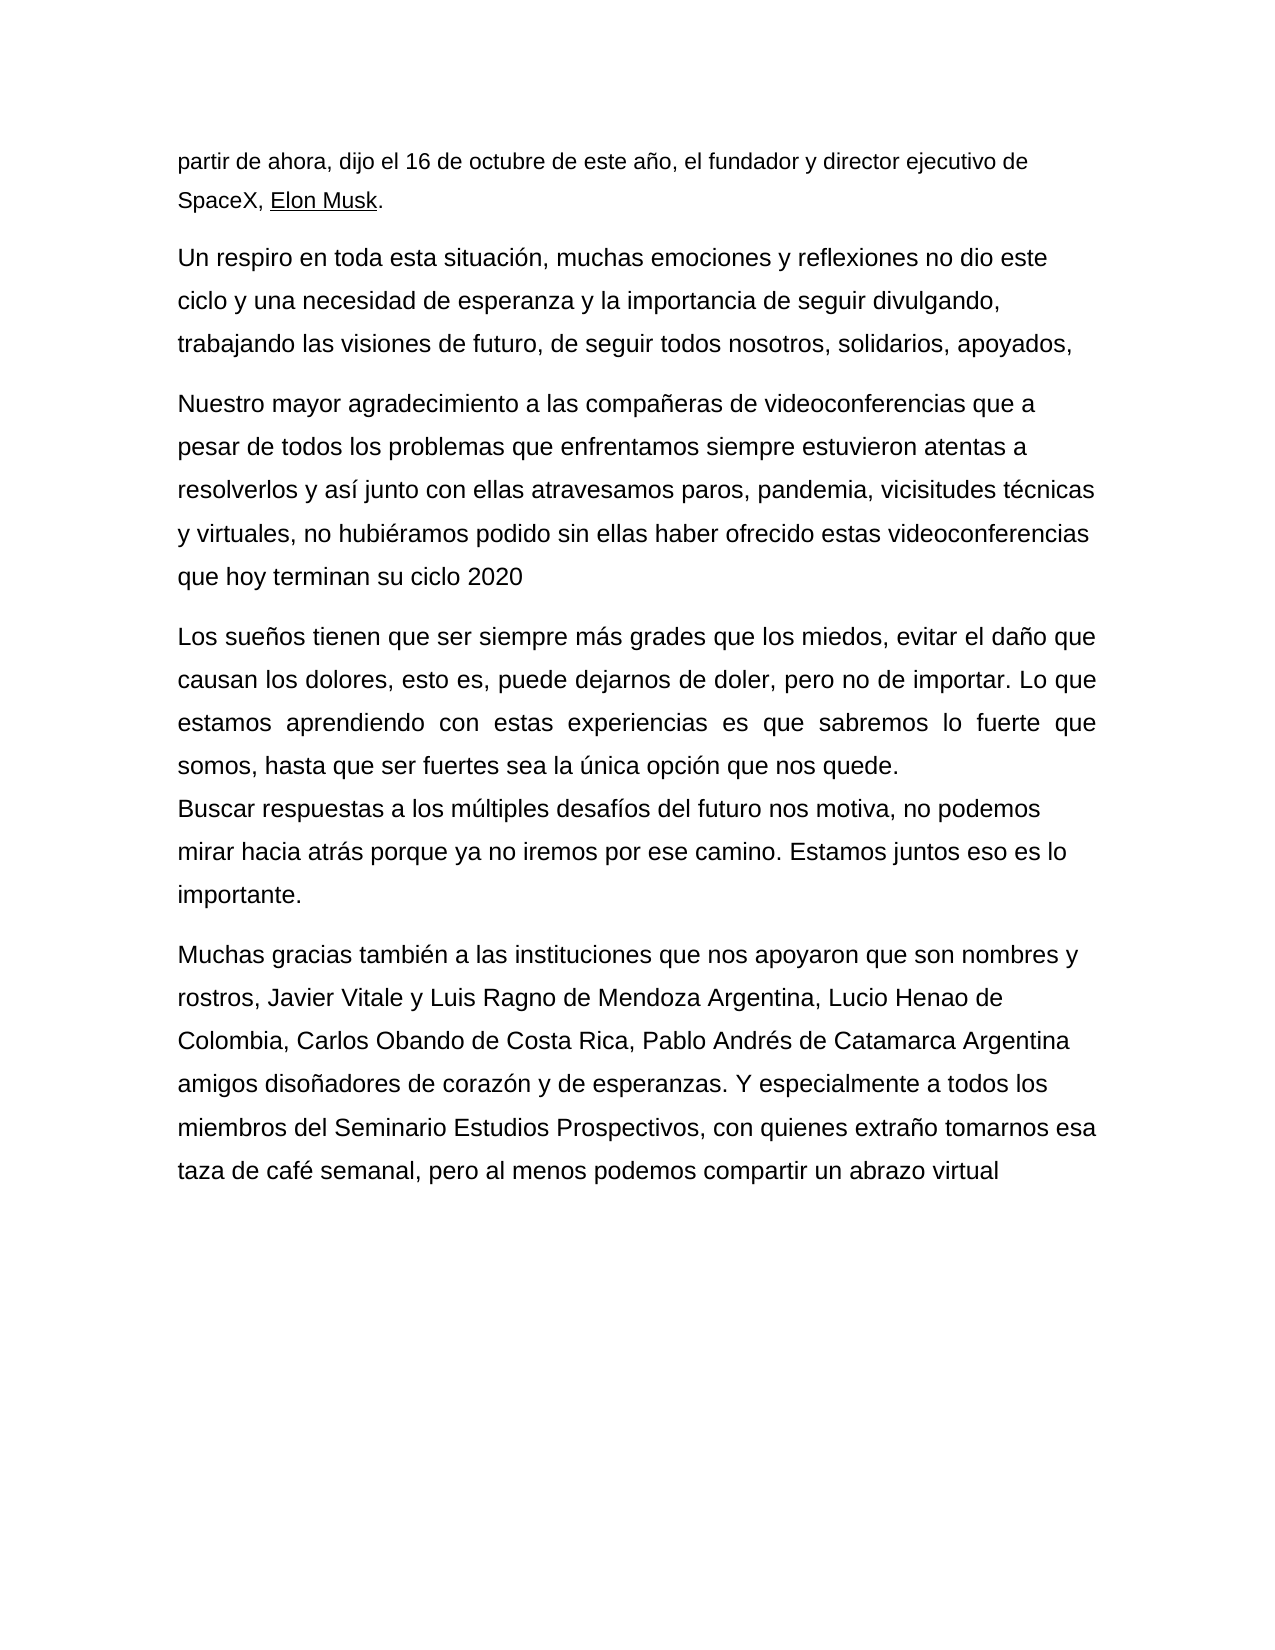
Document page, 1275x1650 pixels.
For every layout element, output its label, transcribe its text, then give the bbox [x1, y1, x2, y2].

text Muchas gracias también a las instituciones que nos apoyaron que son nombres y rostros, Javier Vitale y Luis Ragno de Mendoza Argentina, Lucio Henao de Colombia, Carlos Obando de Costa Rica, Pablo Andrés de Catamarca Argentina amigos disoñadores de corazón y de esperanzas. Y especialmente a todos los miembros del Seminario Estudios Prospectivos, con quienes extraño tomarnos esa taza de café semanal, pero al menos podemos compartir un abrazo virtual [177, 940, 1098, 1184]
text Nuestro mayor agradecimiento a las compañeras de videoconferencias que a pesar de todos los problemas que enfrentamos siempre estuvieron atentas a resolverlos y así junto con ellas atravesamos paros, pandemia, vicisitudes técnicas y virtuales, no hubiéramos podido sin ellas haber ofrecido estas videoconferencias que hoy terminan su ciclo 2020 [177, 389, 1098, 591]
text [177, 148, 1098, 213]
text Los sueños tienen que ser siempre más grades que los miedos, evitar el daño que causan los dolores, esto es, puede dejarnos de doler, pero no de importar. Lo que estamos aprendiendo con estas experiencias es que sabremos lo fuerte que somos, hasta que ser fuertes sea la única opción que nos quede. [177, 622, 1098, 780]
text Buscar respuestas a los múltiples desafíos del futuro nos motiva, no podemos mirar hacia atrás porque ya no iremos por ese camino. Estamos juntos eso es lo importante. [177, 794, 1098, 909]
text Un respiro en toda esta situación, muchas emociones y reflexiones no dio este ciclo y una necesidad de esperanza y la importancia de seguir divulgando, trabajando las visiones de futuro, de seguir todos nosotros, solidarios, apoyados, [177, 243, 1098, 358]
